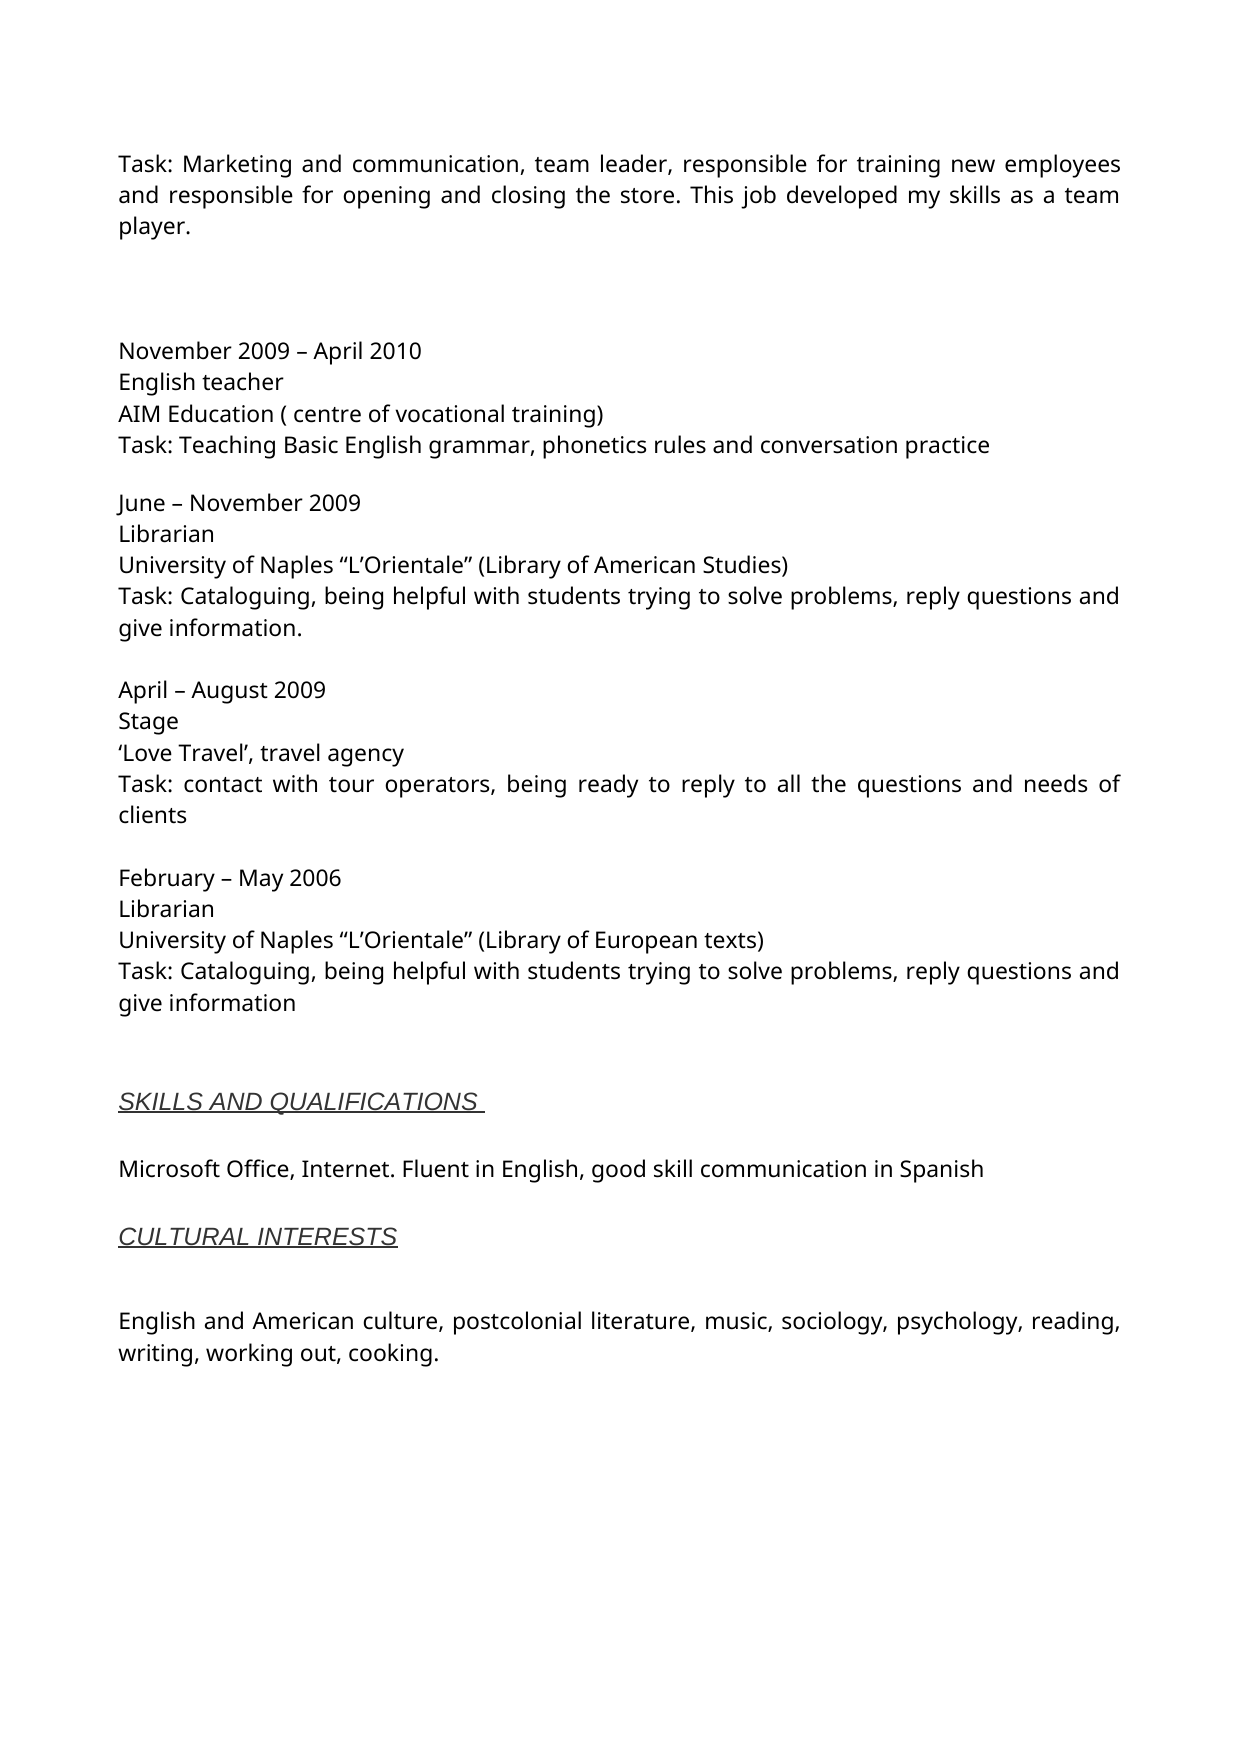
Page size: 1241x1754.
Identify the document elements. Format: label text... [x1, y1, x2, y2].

text Task: Cataloguing, being helpful with students trying to solve problems, reply questions and give information [118, 955, 1122, 1018]
text Task: Teaching Basic English grammar, phonetics rules and conversation practice [118, 429, 1122, 460]
text English and American culture, postcolonial literature, music, sociology, psychology, reading, writing, working out, cooking. [118, 1305, 1122, 1368]
text ‘Love Travel’, travel agency [118, 736, 1122, 768]
text University of Naples “L’Orientale” (Library of European texts) [118, 924, 1122, 955]
text AIM Education ( centre of vocational training) [118, 398, 1122, 429]
text April – August 2009 [118, 674, 1122, 705]
text Task: Marketing and communication, team leader, responsible for training new employees and responsible for opening and closing the store. This job developed my skills as a team player. [118, 148, 1122, 241]
text February – May 2006 [118, 861, 1122, 893]
text June – November 2009 [118, 486, 1122, 518]
text Microsoft Office, Internet. Fluent in English, good skill communication in Spanish [118, 1153, 1122, 1184]
text November 2009 – April 2010 [118, 335, 1122, 366]
text Librarian [118, 893, 1122, 924]
text Skills and Qualifications [118, 1086, 1122, 1115]
text Stage [118, 705, 1122, 736]
text Task: Cataloguing, being helpful with students trying to solve problems, reply questions and give information. [118, 580, 1122, 643]
text English teacher [118, 366, 1122, 398]
text University of Naples “L’Orientale” (Library of American Studies) [118, 549, 1122, 580]
text Task: contact with tour operators, being ready to reply to all the questions and needs of clients [118, 768, 1122, 830]
text Librarian [118, 518, 1122, 549]
text CULTURAL INTERESTS [118, 1221, 1122, 1250]
